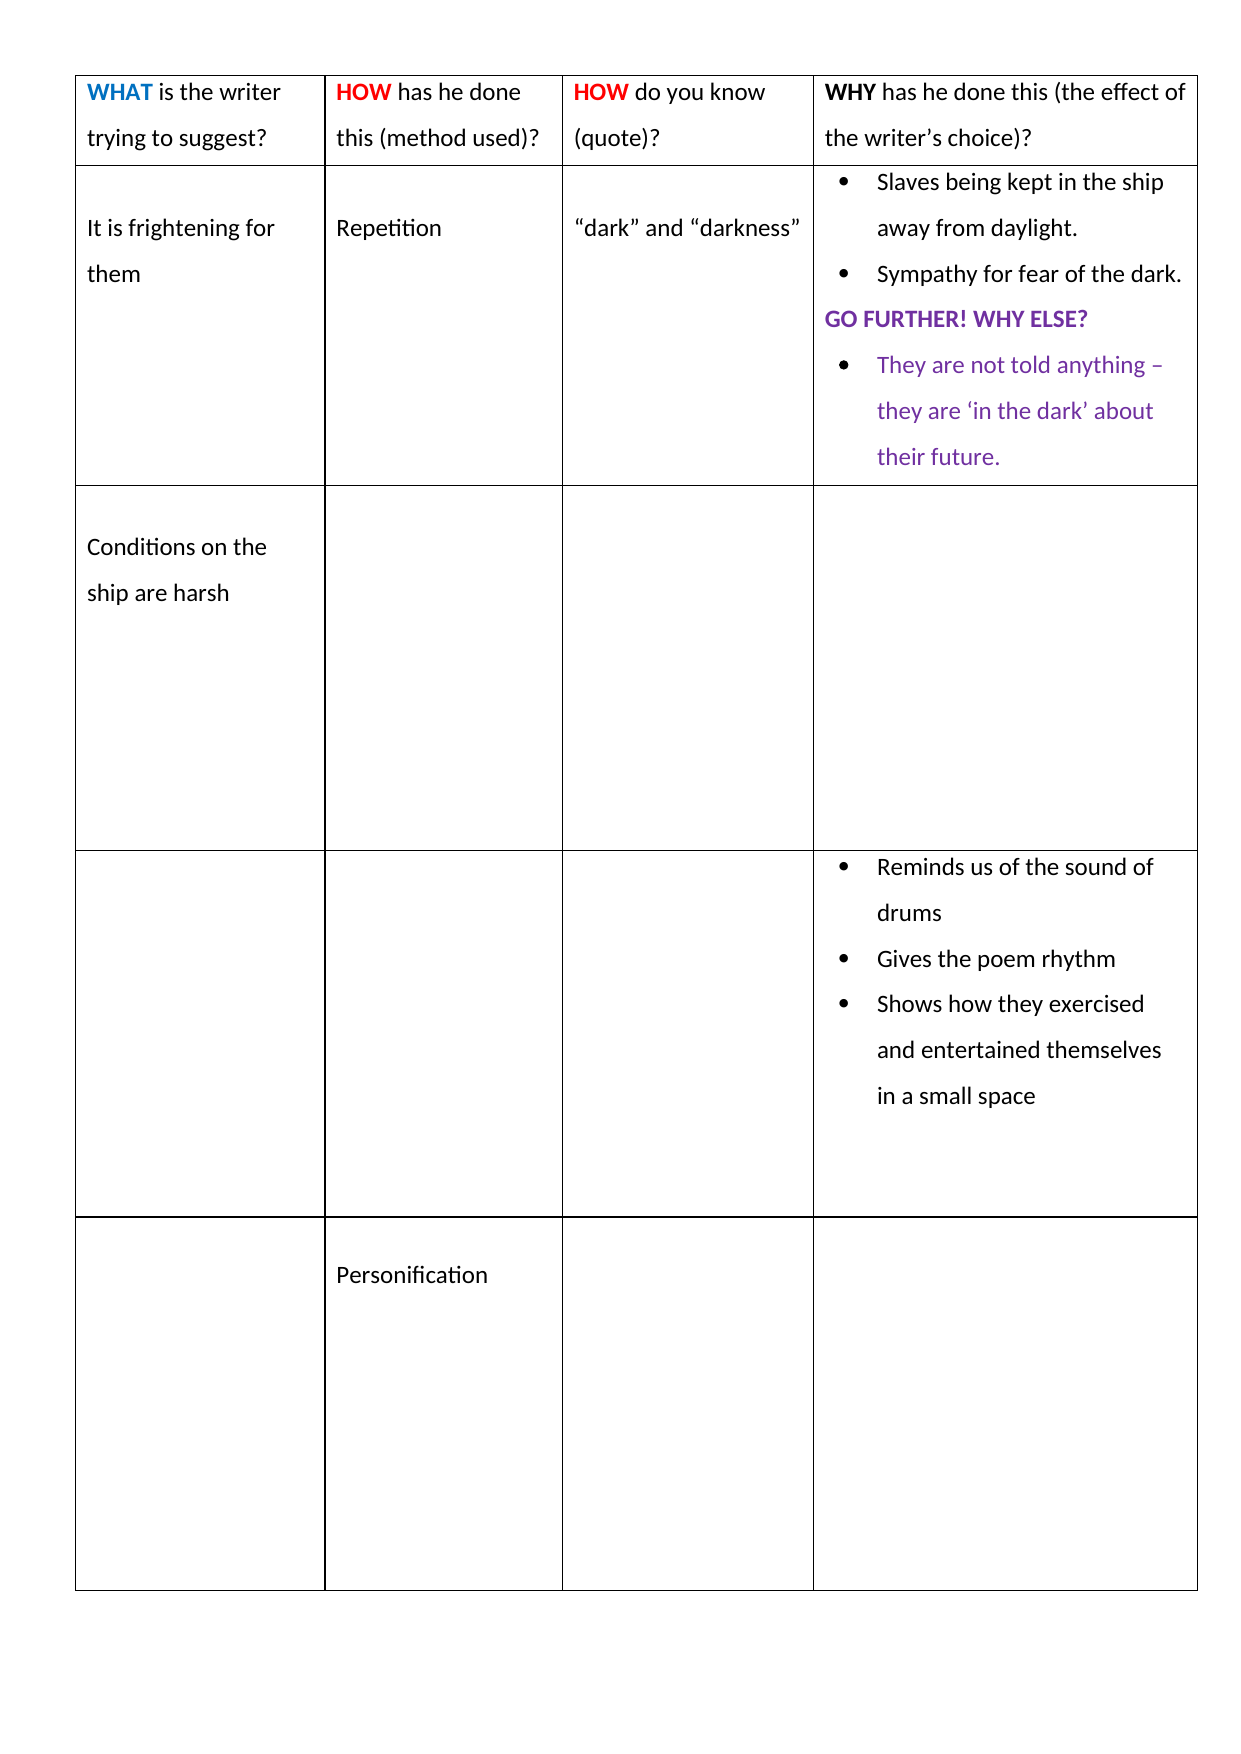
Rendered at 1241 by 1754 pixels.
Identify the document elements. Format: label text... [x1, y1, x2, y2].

table_cell [814, 486, 1197, 850]
table_cell Repetition [326, 166, 562, 484]
table_cell Reminds us of the sound of drums Gives the poem rhythm Shows how they exercised and entertained themselves in a small space [814, 851, 1197, 1216]
table_header WHAT is the writer trying to suggest? [76, 76, 324, 165]
table_cell It is frightening for them [76, 166, 324, 484]
table_cell [814, 1218, 1197, 1590]
table_cell [563, 486, 813, 850]
table_header WHY has he done this (the effect of the writer’s choice)? [814, 76, 1197, 165]
table_cell [326, 486, 562, 850]
table_cell “dark” and “darkness” [563, 166, 813, 484]
table_header HOW has he done this (method used)? [326, 76, 562, 165]
table_cell Personification [326, 1218, 562, 1590]
table_cell [326, 851, 562, 1216]
table_cell [76, 1218, 324, 1590]
table_cell [563, 1218, 813, 1590]
table_cell [563, 851, 813, 1216]
table_cell Conditions on the ship are harsh [76, 486, 324, 850]
table_header HOW do you know (quote)? [563, 76, 813, 165]
table_cell Slaves being kept in the ship away from daylight. Sympathy for fear of the dark. GO FURTHER! WHY ELSE? They are not told anything – they are ‘in the dark’ about their future. [814, 166, 1197, 484]
table_cell [76, 851, 324, 1216]
